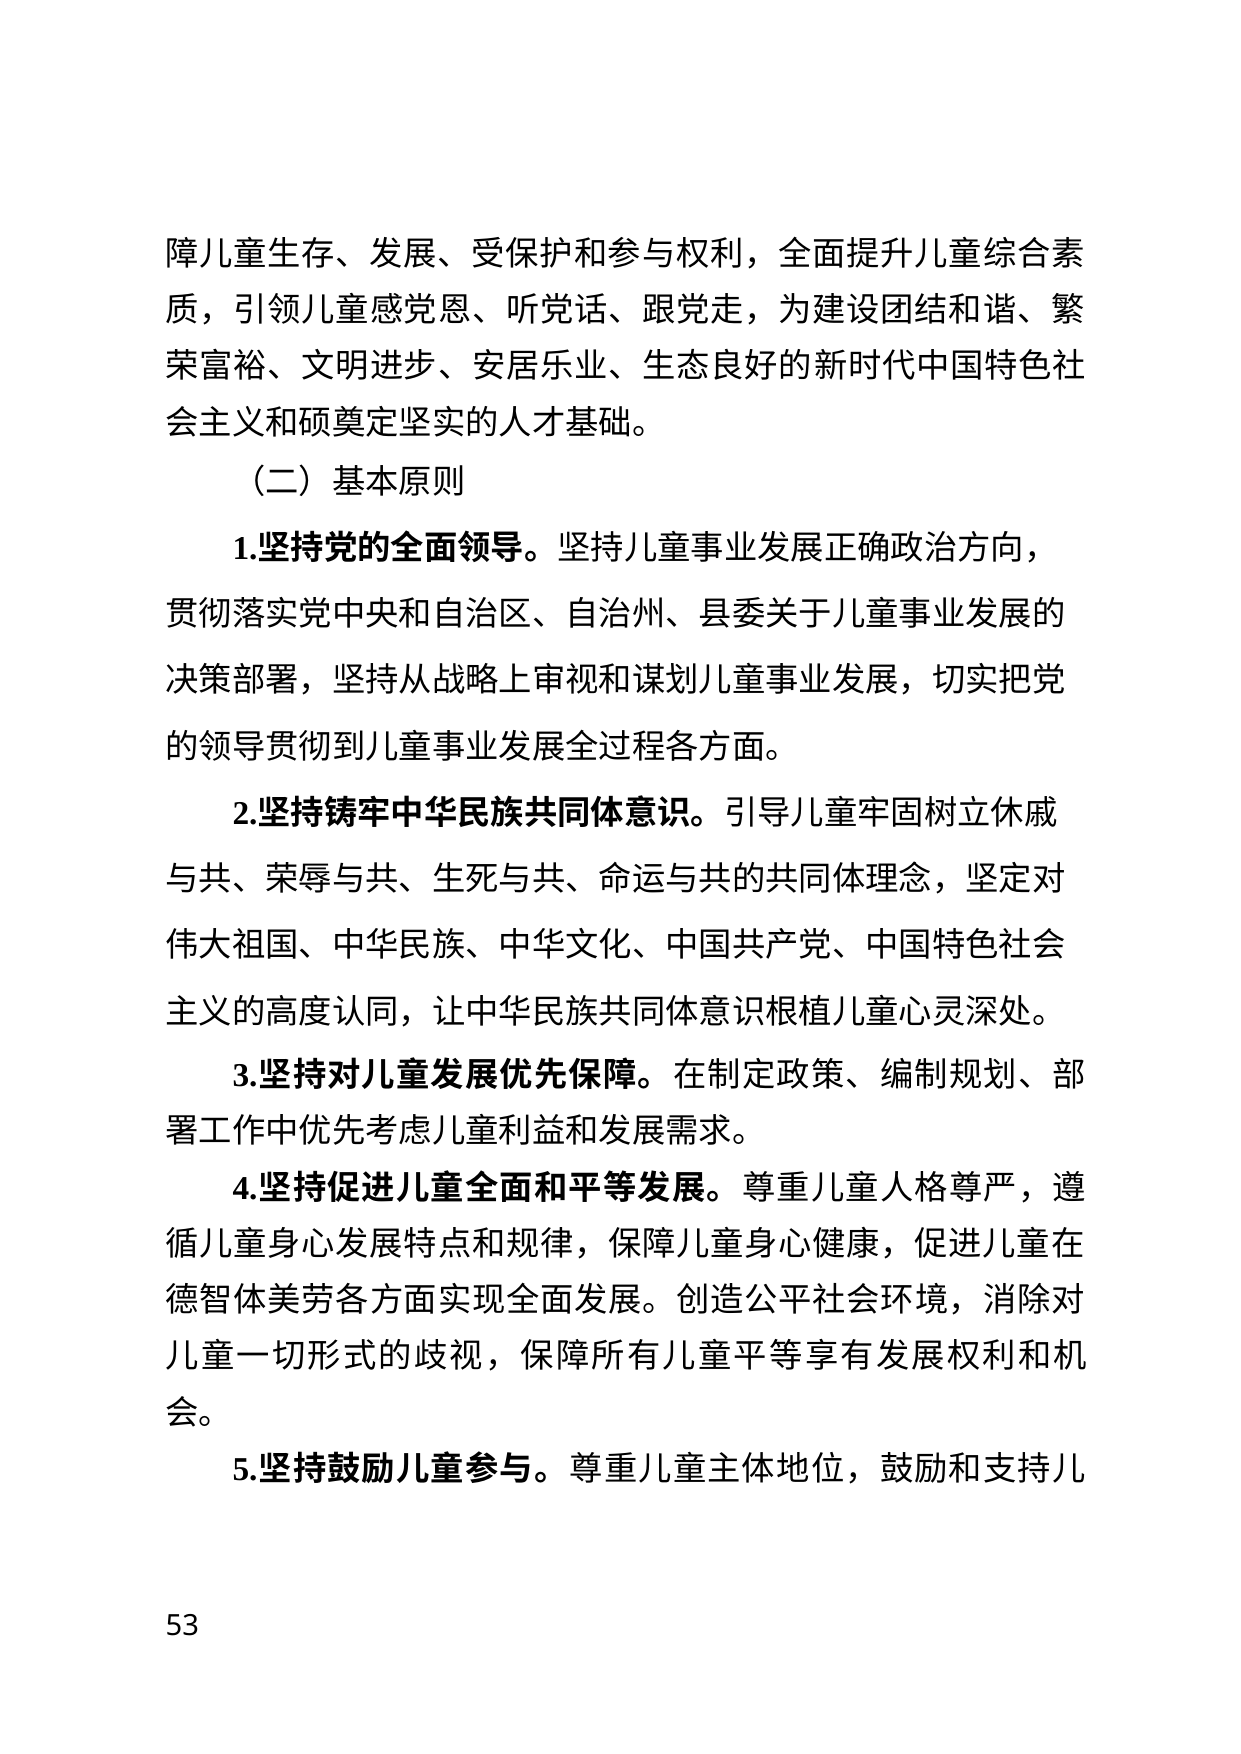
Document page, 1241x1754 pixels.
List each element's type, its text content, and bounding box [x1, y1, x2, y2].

text 4.坚持促进儿童全面和平等发展。尊重儿童人格尊严，遵循儿童身心发展特点和规律，保障儿童身心健康，促进儿童在德智体美劳各方面实现全面发展。创造公平社会环境，消除对儿童一切形式的歧视，保障所有儿童平等享有发展权利和机会。 [165, 1154, 1087, 1435]
text 3.坚持对儿童发展优先保障。在制定政策、编制规划、部署工作中优先考虑儿童利益和发展需求。 [165, 1042, 1087, 1154]
list （二）基本原则 [165, 445, 1087, 512]
list 1.坚持党的全面领导。坚持儿童事业发展正确政治方向，贯彻落实党中央和自治区、自治州、县委关于儿童事业发展的决策部署，坚持从战略上审视和谋划儿童事业发展，切实把党的领导贯彻到儿童事业发展全过程各方面。 [165, 512, 1087, 777]
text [165, 220, 1087, 445]
list 2.坚持铸牢中华民族共同体意识。引导儿童牢固树立休戚与共、荣辱与共、生死与共、命运与共的共同体理念，坚定对伟大祖国、中华民族、中华文化、中国共产党、中国特色社会主义的高度认同，让中华民族共同体意识根植儿童心灵深处。 [165, 777, 1087, 1042]
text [165, 1435, 1087, 1492]
